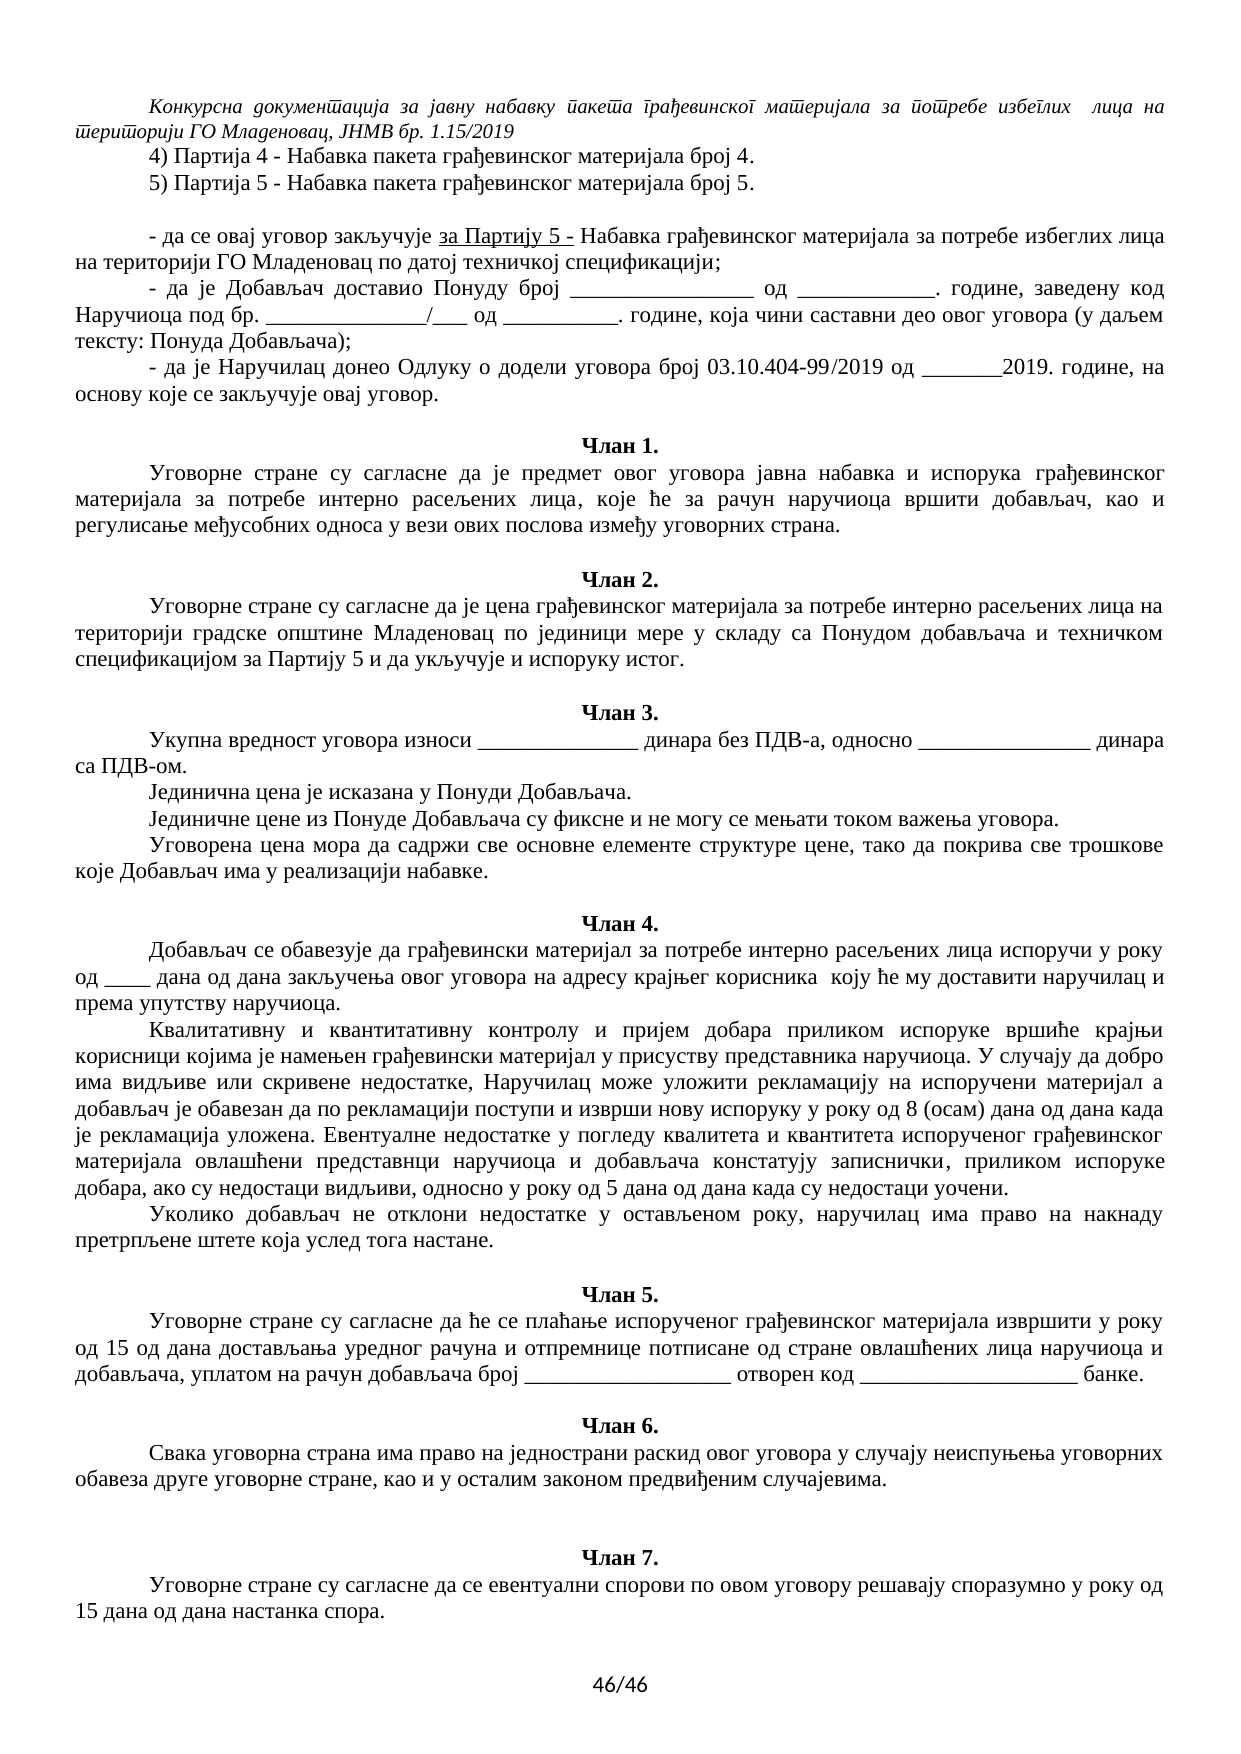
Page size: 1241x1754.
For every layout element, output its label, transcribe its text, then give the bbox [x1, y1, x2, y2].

text - да се овај уговор закључује за Партију 5 - Набавка грађевинског материјала за потребе избеглих лица на територији ГО Младеновац по датој техничкој спецификацији; [75, 222, 1165, 274]
text Члан 4. [75, 910, 1165, 937]
text Члан 3. [75, 699, 1165, 726]
text Добављач се обавезује да грађевински материјал за потребе интерно расељених лица испоручи у року од ____ дана од дана закључења овог уговора на адресу крајњег корисника коју ће му доставити наручилац и према упутству наручиоца. [75, 937, 1165, 1016]
text Јединична цена је исказана у Понуди Добављача. [75, 778, 1165, 805]
text - да је Наручилац донео Одлуку о додели уговора број 03.10.404-99/2019 од _______2019. године, на основу које се закључује овај уговор. [75, 353, 1165, 406]
text Члан 7. [75, 1544, 1165, 1571]
text Укупна вредност уговора износи ______________ динара без ПДВ-а, односно _______________ динара са ПДВ-ом. [75, 726, 1165, 778]
text Квалитативну и квантитативну контролу и пријем добара приликом испоруке вршиће крајњи корисници којима је намењен грађевински материјал у присуству представника наручиоца. У случају да добро има видљиве или скривене недостатке, Наручилац може уложити рекламацију на испоручени материјал а добављач је обавезан да по рекламацији поступи и изврши нову испоруку у року од 8 (осам) дана од дана када је рекламација уложена. Евентуалне недостатке у погледу квалитета и квантитета испорученог грађевинског материјала овлашћени представнци наручиоца и добављача констатују записнички, приликом испоруке добара, ако су недостаци видљиви, односно у року од 5 дана од дана када су недостаци уочени. [75, 1016, 1165, 1200]
text Уговорне стране су сагласне да се евентуални спорови по овом уговору решавају споразумно у року од 15 дана од дана настанка спора. [75, 1571, 1165, 1623]
text 4) Партија 4 - Набавка пакета грађевинског материјала број 4. [75, 143, 1165, 169]
text Јединичне цене из Понуде Добављача су фиксне и не могу се мењати током важења уговора. [75, 805, 1165, 831]
text 5) Партија 5 - Набавка пакета грађевинског материјала број 5. [75, 169, 1165, 195]
text Уговорне стране су сагласне да је предмет овог уговора јавна набавка и испорука грађевинског материјала за потребе интерно расељених лица, које ће за рачун наручиоца вршити добављач, као и регулисање међусобних односа у вези ових послова између уговорних страна. [75, 459, 1165, 538]
text Уколико добављач не отклони недостатке у остављеном року, наручилац има право на накнаду претрпљене штете која услед тога настане. [75, 1200, 1165, 1253]
text Члан 2. [75, 566, 1165, 592]
text Уговорне стране су сагласне да је цена грађевинског материјала за потребе интерно расељених лица на територији градске општине Младеновац по јединици мере у складу са Понудом добављача и техничком спецификацијом за Партију 5 и да укључује и испоруку истог. [75, 592, 1165, 671]
text Уговорне стране су сагласне да ће се плаћање испорученог грађевинског материјала извршити у року од 15 од дана достављања уредног рачуна и отпремнице потписане од стране овлашћених лица наручиоца и добављача, уплатом на рачун добављача број __________________ отворен код ___________________ банке. [75, 1307, 1165, 1386]
text - да је Добављач доставио Понуду број ________________ од ____________. године, заведену код Наручиоца под бр. ______________/___ од __________. године, која чини саставни део овог уговора (у даљем тексту: Понуда Добављача); [75, 274, 1165, 353]
text Свака уговорна страна има право на једнострани раскид овог уговора у случају неиспуњења уговорних обавеза друге уговорне стране, као и у осталим законом предвиђеним случајевима. [75, 1439, 1165, 1492]
text Члан 5. [75, 1281, 1165, 1307]
text Члан 1. [75, 432, 1165, 459]
text Члан 6. [75, 1413, 1165, 1439]
text Уговорена цена мора да садржи све основне елементе структуре цене, тако да покрива све трошкове које Добављач има у реализацији набавке. [75, 831, 1165, 884]
